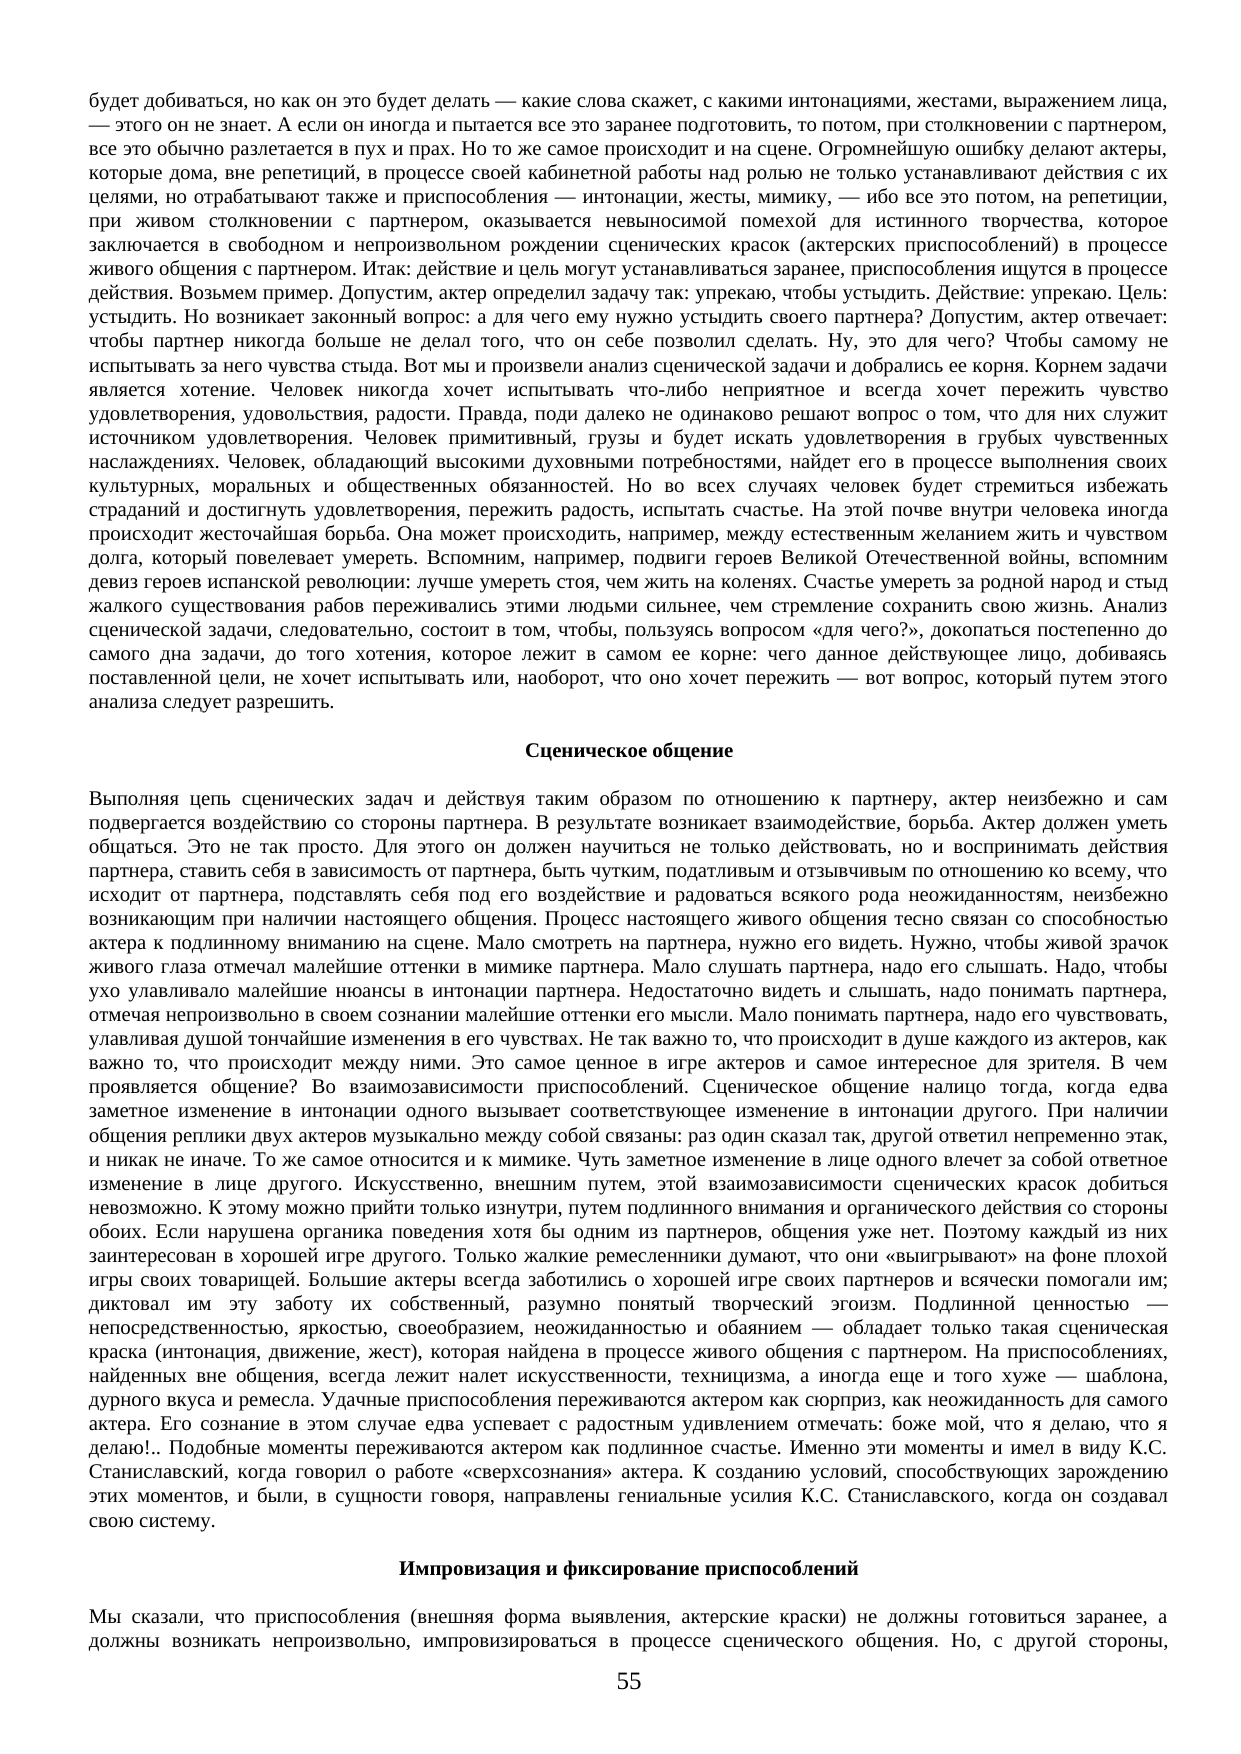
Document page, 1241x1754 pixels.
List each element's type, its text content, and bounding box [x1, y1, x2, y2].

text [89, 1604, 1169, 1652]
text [89, 88, 1169, 713]
text Импровизация и фиксирование приспособлений [89, 1556, 1169, 1580]
text Выполняя цепь сценических задач и действуя таким образом по отношению к партнеру, актер неизбежно и сам подвергается воздействию со стороны партнера. В результате возникает взаимодействие, борьба. Актер должен уметь общаться. Это не так просто. Для этого он должен научиться не только действовать, но и воспринимать действия партнера, ставить себя в зависимость от партнера, быть чутким, податливым и отзывчивым по отношению ко всему, что исходит от партнера, подставлять себя под его воздействие и радоваться всякого рода неожиданностям, неизбежно возникающим при наличии настоящего общения. Процесс настоящего живого общения тесно связан со способностью актера к подлинному вниманию на сцене. Мало смотреть на партнера, нужно его видеть. Нужно, чтобы живой зрачок живого глаза отмечал малейшие оттенки в мимике партнера. Мало слушать партнера, надо его слышать. Надо, чтобы ухо улавливало малейшие нюансы в интонации партнера. Недостаточно видеть и слышать, надо понимать партнера, отмечая непроизвольно в своем сознании малейшие оттенки его мысли. Мало понимать партнера, надо его чувствовать, улавливая душой тончайшие изменения в его чувствах. Не так важно то, что происходит в душе каждого из актеров, как важно то, что происходит между ними. Это самое ценное в игре актеров и самое интересное для зрителя. В чем проявляется общение? Во взаимозависимости приспособлений. Сценическое общение налицо тогда, когда едва заметное изменение в интонации одного вызывает соответствующее изменение в интонации другого. При наличии общения реплики двух актеров музыкально между собой связаны: раз один сказал так, другой ответил непременно этак, и никак не иначе. То же самое относится и к мимике. Чуть заметное изменение в лице одного влечет за собой ответное изменение в лице другого. Искусственно, внешним путем, этой взаимозависимости сценических красок добиться невозможно. К этому можно прийти только изнутри, путем подлинного внимания и органического действия со стороны обоих. Если нарушена органика поведения хотя бы одним из партнеров, общения уже нет. Поэтому каждый из них заинтересован в хорошей игре другого. Только жалкие ремесленники думают, что они «выигрывают» на фоне плохой игры своих товарищей. Большие актеры всегда заботились о хорошей игре своих партнеров и всячески помогали им; диктовал им эту заботу их собственный, разумно понятый творческий эгоизм. Подлинной ценностью — непосредственностью, яркостью, своеобразием, неожиданностью и обаянием — обладает только такая сценическая краска (интонация, движение, жест), которая найдена в процессе живого общения с партнером. На приспособлениях, найденных вне общения, всегда лежит налет искусственности, техницизма, а иногда еще и того хуже — шаблона, дурного вкуса и ремесла. Удачные приспособления переживаются актером как сюрприз, как неожиданность для самого актера. Его сознание в этом случае едва успевает с радостным удивлением отмечать: боже мой, что я делаю, что я делаю!.. Подобные моменты переживаются актером как подлинное счастье. Именно эти моменты и имел в виду К.С. Станиславский, когда говорил о работе «сверхсознания» актера. К созданию условий, способствующих зарождению этих моментов, и были, в сущности говоря, направлены гениальные усилия К.С. Станиславского, когда он создавал свою систему. [89, 786, 1169, 1532]
text Сценическое общение [89, 737, 1169, 762]
